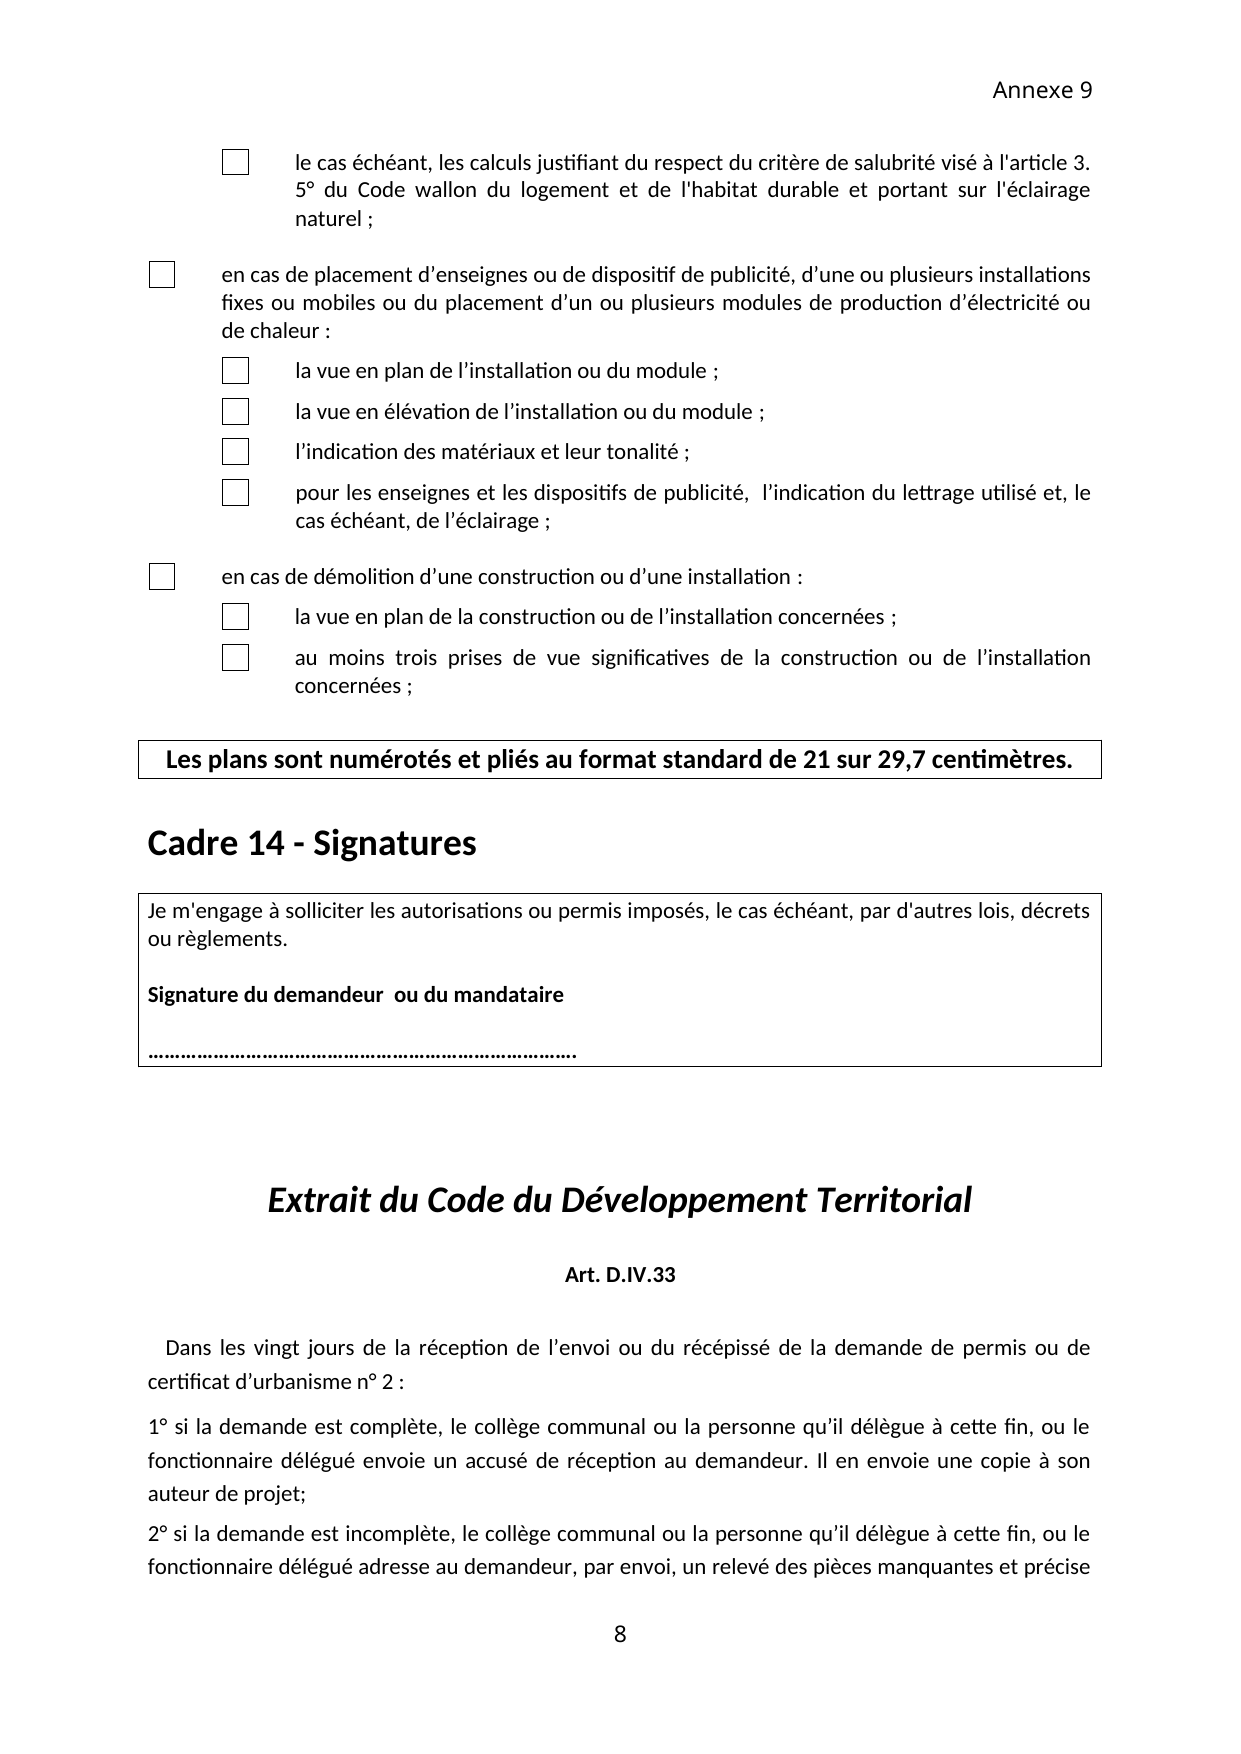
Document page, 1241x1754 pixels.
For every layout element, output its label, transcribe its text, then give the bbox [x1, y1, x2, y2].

text Les plans sont numérotés et pliés au format standard de 21 sur 29,7 centimètres. [139, 741, 1101, 778]
text pour les enseignes et les dispositifs de publicité, l’indication du lettrage utilisé et, le cas échéant, de l’éclairage ; [221, 478, 1093, 534]
text Cadre 14 - Signatures [148, 819, 1093, 865]
text la vue en élévation de l’installation ou du module ; [148, 397, 1093, 425]
text au moins trois prises de vue significatives de la construction ou de l’installation concernées ; [221, 643, 1093, 699]
text Signature du demandeur ou du mandataire [148, 980, 1093, 1008]
text en cas de démolition d’une construction ou d’une installation : [148, 562, 1093, 590]
text la vue en plan de la construction ou de l’installation concernées ; [221, 602, 1093, 630]
text en cas de placement d’enseignes ou de dispositif de publicité, d’une ou plusieurs installations fixes ou mobiles ou du placement d’un ou plusieurs modules de production d’électricité ou de chaleur : [148, 260, 1093, 344]
text Dans les vingt jours de la réception de l’envoi ou du récépissé de la demande de permis ou de certificat d’urbanisme n° 2 : [148, 1333, 1093, 1395]
text Je m'engage à solliciter les autorisations ou permis imposés, le cas échéant, par d'autres lois, décrets ou règlements. [139, 894, 1101, 952]
text ……………………………………………………………………. [139, 1033, 1101, 1066]
text la vue en plan de l’installation ou du module ; [148, 356, 1093, 384]
text Extrait du Code du Développement Territorial [148, 1176, 1093, 1222]
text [148, 1519, 1093, 1580]
text l’indication des matériaux et leur tonalité ; [148, 437, 1093, 465]
text 1° si la demande est complète, le collège communal ou la personne qu’il délègue à cette fin, ou le fonctionnaire délégué envoie un accusé de réception au demandeur. Il en envoie une copie à son auteur de projet; [148, 1412, 1093, 1507]
text le cas échéant, les calculs justifiant du respect du critère de salubrité visé à l'article 3. 5° du Code wallon du logement et de l'habitat durable et portant sur l'éclairage naturel ; [221, 148, 1093, 232]
text Art. D.IV.33 [148, 1260, 1093, 1288]
